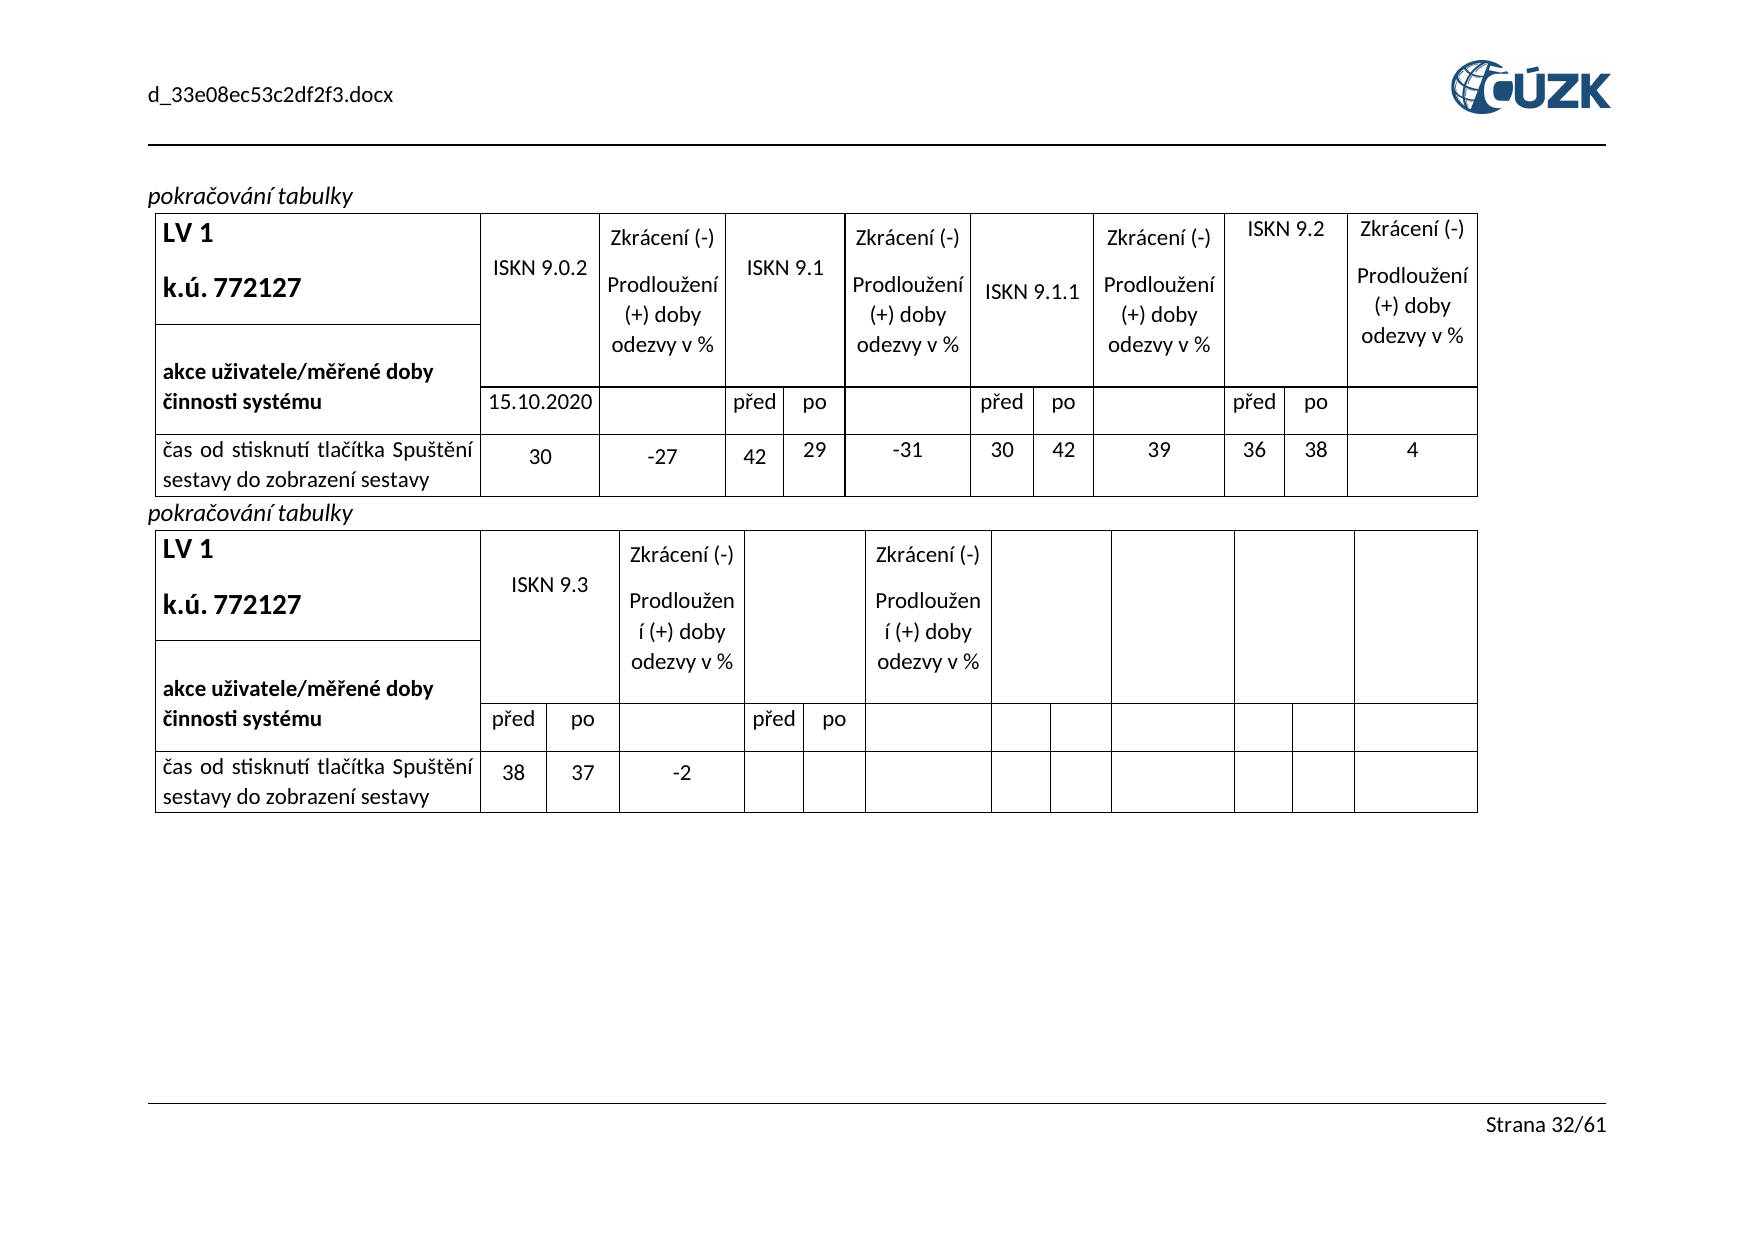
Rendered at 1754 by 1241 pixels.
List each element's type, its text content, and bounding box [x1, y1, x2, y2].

table_header Zkrácení (-) Prodloužení (+) doby odezvy v % [1094, 214, 1224, 386]
table_cell [992, 752, 1050, 812]
table_cell [1112, 704, 1234, 751]
table_cell [1112, 752, 1234, 812]
table_cell po [804, 704, 865, 751]
table_cell [1293, 704, 1354, 751]
table_cell akce uživatele/měřené doby činnosti systému [156, 641, 480, 751]
text pokračování tabulky [148, 497, 1606, 527]
table_header [992, 531, 1111, 703]
table_header Zkrácení (-) Prodloužení (+) doby odezvy v % [846, 214, 970, 386]
table_cell před [745, 704, 803, 751]
table_header ISKN 9.3 [481, 531, 619, 703]
table_header [1235, 531, 1354, 703]
table_cell před [481, 704, 546, 751]
table_cell 39 [1094, 435, 1224, 496]
table_cell [1051, 704, 1111, 751]
table_cell [1235, 752, 1292, 812]
picture [1451, 60, 1611, 114]
table_header Zkrácení (-) Prodloužení (+) doby odezvy v % [600, 214, 725, 386]
table_cell po [1285, 388, 1347, 434]
table_cell [1348, 388, 1477, 434]
table_cell čas od stisknutí tlačítka Spuštění sestavy do zobrazení sestavy [156, 752, 480, 812]
table_cell akce uživatele/měřené doby činnosti systému [156, 325, 480, 434]
table_cell -27 [600, 435, 725, 496]
table_cell 37 [547, 752, 619, 812]
table_cell 36 [1225, 435, 1284, 496]
table_cell [600, 388, 725, 434]
table_header ISKN 9.1.1 [971, 214, 1093, 386]
table_cell 38 [481, 752, 546, 812]
table_header LV 1 k.ú. 772127 [156, 531, 480, 640]
table_cell 42 [726, 435, 783, 496]
table_header Zkrácení (-) Prodloužení (+) doby odezvy v % [1348, 214, 1477, 386]
table_cell po [1034, 388, 1093, 434]
table_cell po [547, 704, 619, 751]
table_cell 29 [784, 435, 844, 496]
table_header ISKN 9.0.2 [481, 214, 599, 386]
table_header Zkrácení (-) Prodloužení (+) doby odezvy v % [620, 531, 744, 703]
table_cell [804, 752, 865, 812]
table_header ISKN 9.1 [726, 214, 844, 386]
table_cell [1051, 752, 1111, 812]
table_cell -2 [620, 752, 744, 812]
table_cell 4 [1348, 435, 1477, 496]
table_header [1355, 531, 1477, 703]
table_cell [1235, 704, 1292, 751]
table_cell -31 [846, 435, 970, 496]
table_cell před [726, 388, 783, 434]
table_cell [1355, 704, 1477, 751]
table_cell 42 [1034, 435, 1093, 496]
table_cell 15.10.2020 [481, 388, 599, 434]
table_header [745, 531, 865, 703]
table_cell [745, 752, 803, 812]
table_cell před [971, 388, 1033, 434]
table_cell po [784, 388, 844, 434]
table_header Zkrácení (-) Prodloužení (+) doby odezvy v % [866, 531, 991, 703]
table_cell čas od stisknutí tlačítka Spuštění sestavy do zobrazení sestavy [156, 435, 480, 496]
table_header [1112, 531, 1234, 703]
table_cell [1094, 388, 1224, 434]
table_cell [620, 704, 744, 751]
table_cell [992, 704, 1050, 751]
table_cell [866, 752, 991, 812]
table_cell 30 [481, 435, 599, 496]
table_cell 38 [1285, 435, 1347, 496]
text pokračování tabulky [148, 180, 1606, 211]
table_header ISKN 9.2 [1225, 214, 1347, 386]
table_header LV 1 k.ú. 772127 [156, 214, 480, 324]
table_cell [1355, 752, 1477, 812]
table_cell [846, 388, 970, 434]
table_cell 30 [971, 435, 1033, 496]
table_cell [866, 704, 991, 751]
table_cell před [1225, 388, 1284, 434]
table_cell [1293, 752, 1354, 812]
